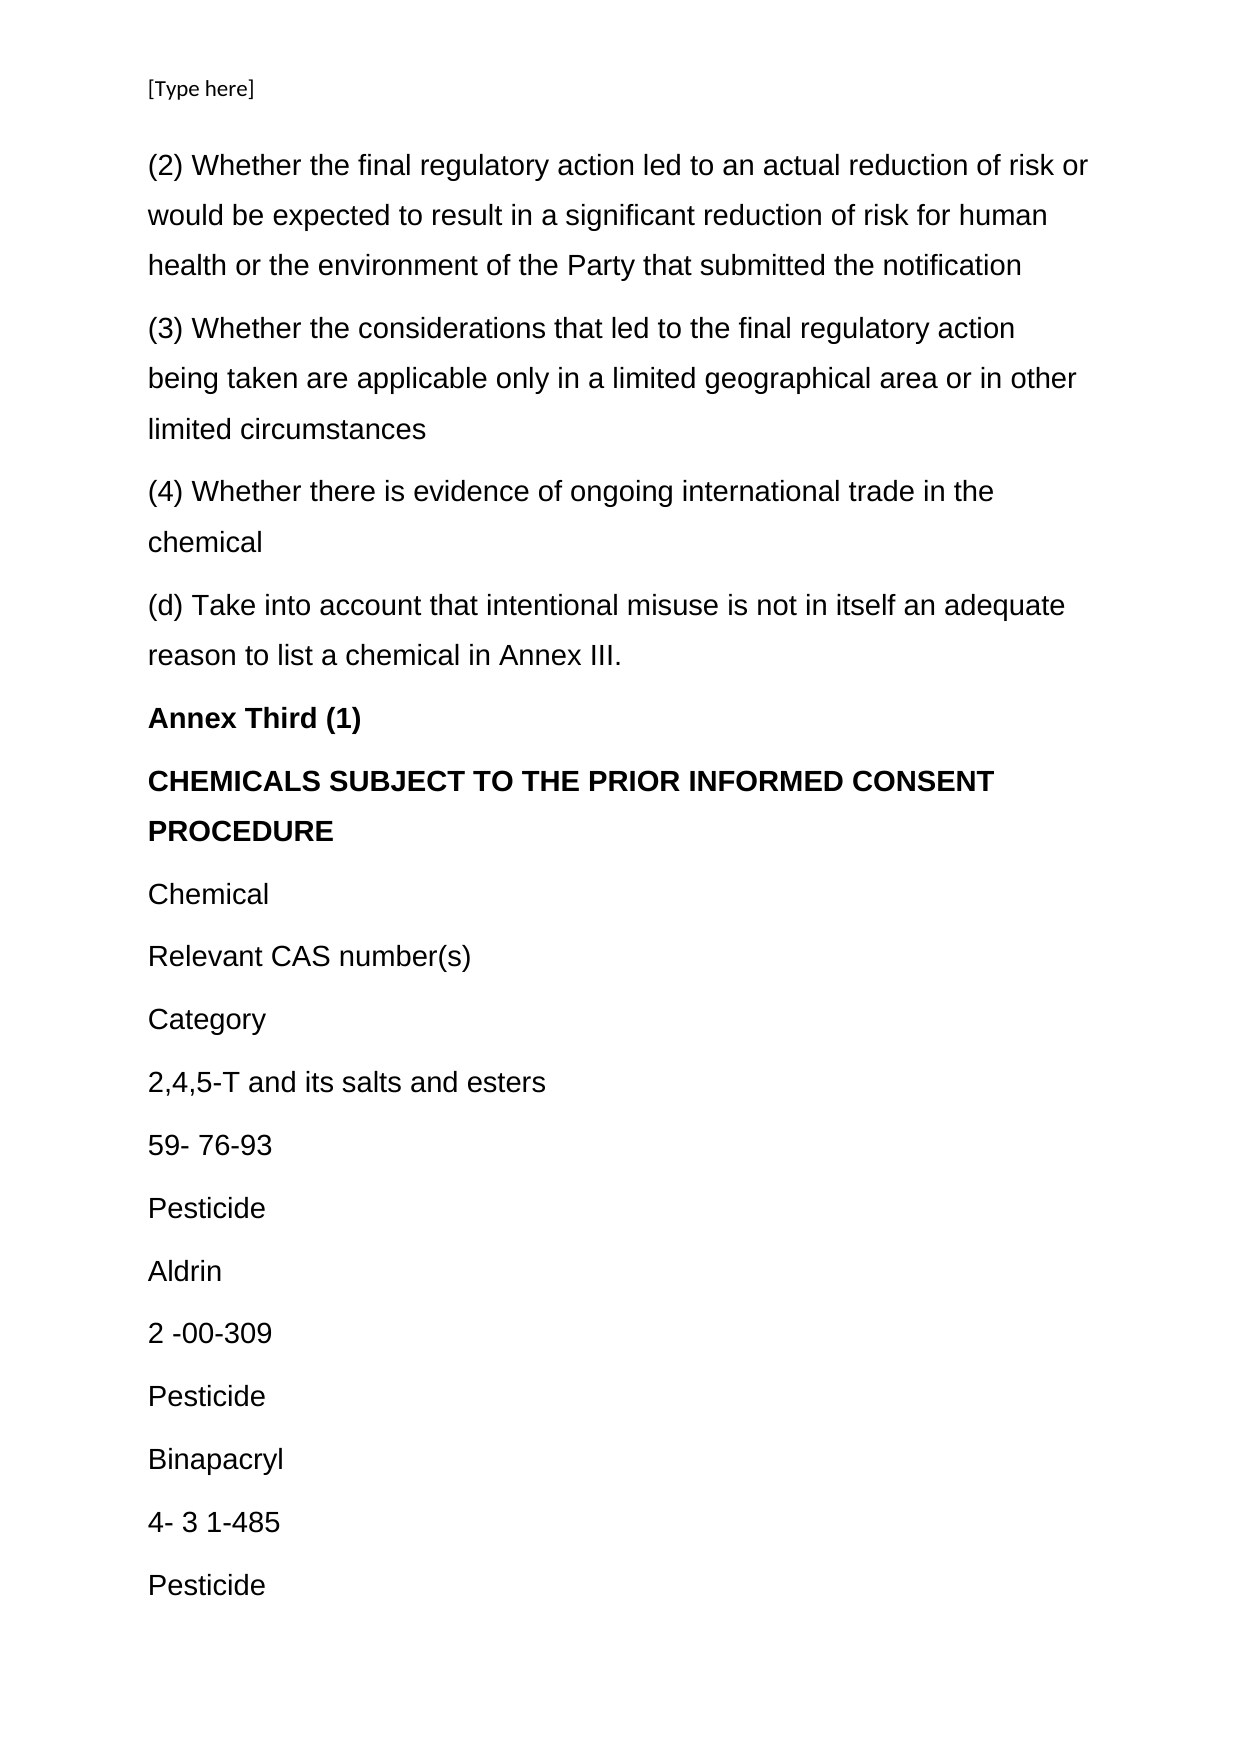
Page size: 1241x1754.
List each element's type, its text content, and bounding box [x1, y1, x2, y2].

text (4) Whether there is evidence of ongoing international trade in the chemical [148, 474, 1093, 558]
text (d) Take into account that intentional misuse is not in itself an adequate reason to list a chemical in Annex III. [148, 588, 1093, 671]
text (3) Whether the considerations that led to the final regulatory action being taken are applicable only in a limited geographical area or in other limited circumstances [148, 311, 1093, 445]
text Aldrin [148, 1253, 1093, 1287]
text Annex Third (1) [148, 701, 1093, 734]
text CHEMICALS SUBJECT TO THE PRIOR INFORMED CONSENT PROCEDURE [148, 763, 1093, 847]
text 4- 3 1-485 [148, 1505, 1093, 1538]
text (2) Whether the final regulatory action led to an actual reduction of risk or would be expected to result in a significant reduction of risk for human health or the environment of the Party that submitted the notification [148, 148, 1093, 282]
text Relevant CAS number(s) [148, 939, 1093, 973]
text Category [148, 1002, 1093, 1036]
text Pesticide [148, 1568, 1093, 1601]
text Chemical [148, 877, 1093, 910]
text 2 -00-309 [148, 1316, 1093, 1350]
text Pesticide [148, 1191, 1093, 1224]
text 59- 76-93 [148, 1128, 1093, 1161]
text Pesticide [148, 1379, 1093, 1413]
text Binapacryl [148, 1442, 1093, 1476]
text 2,4,5-T and its salts and esters [148, 1065, 1093, 1099]
